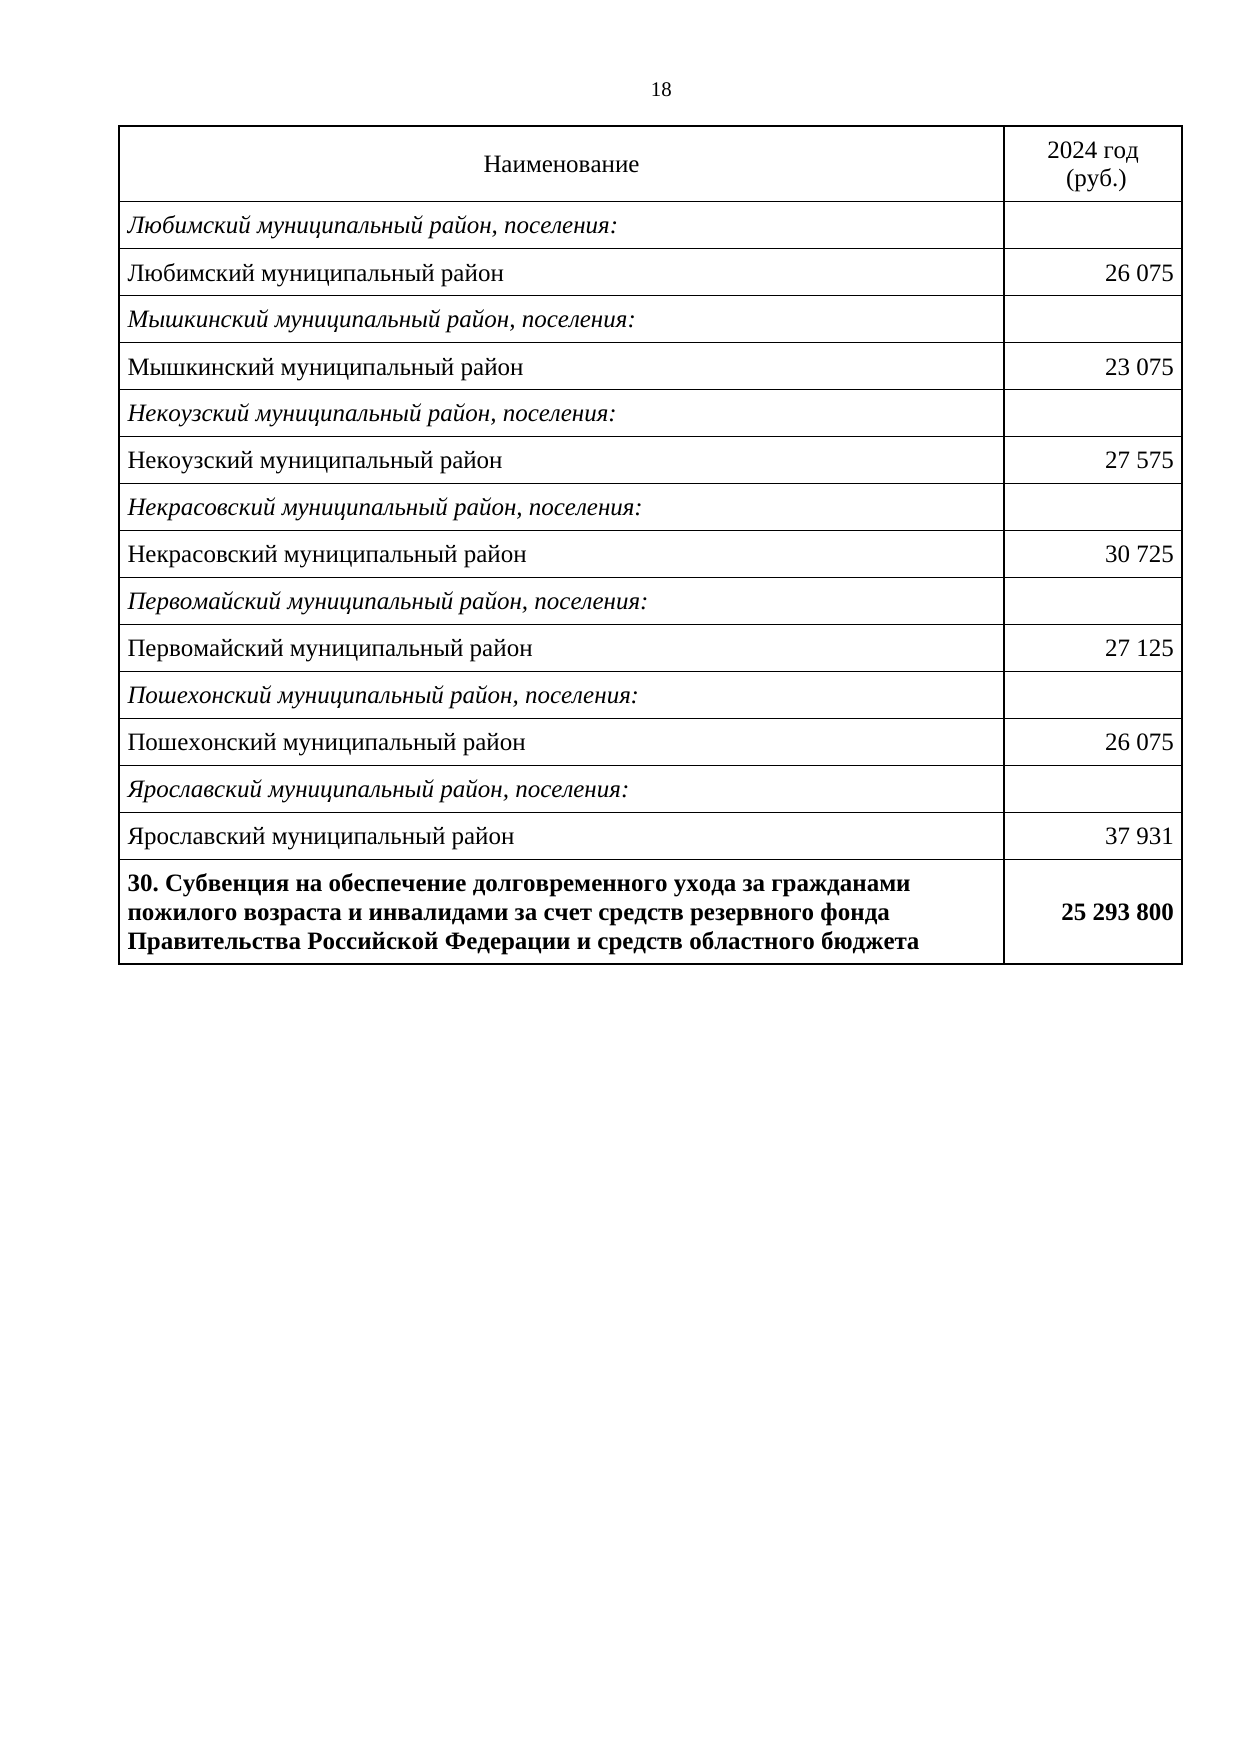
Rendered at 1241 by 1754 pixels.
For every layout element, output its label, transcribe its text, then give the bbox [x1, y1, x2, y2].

table_cell [1005, 202, 1181, 248]
table_cell [1005, 390, 1181, 436]
table_cell 27 125 [1005, 625, 1181, 671]
table_cell Ярославский муниципальный район, поселения: [120, 766, 1003, 811]
table_cell 23 075 [1005, 343, 1181, 389]
table_cell [1005, 672, 1181, 717]
table_cell Любимский муниципальный район, поселения: [120, 202, 1003, 248]
table_cell Первомайский муниципальный район [120, 625, 1003, 671]
table_header [120, 127, 1003, 201]
table_cell 30 725 [1005, 531, 1181, 577]
table_cell [1005, 766, 1181, 811]
table_cell Пошехонский муниципальный район, поселения: [120, 672, 1003, 717]
table_cell [1005, 578, 1181, 623]
table_cell Некоузский муниципальный район, поселения: [120, 390, 1003, 436]
table_cell Мышкинский муниципальный район, поселения: [120, 296, 1003, 342]
table_cell Некоузский муниципальный район [120, 437, 1003, 483]
table_cell Мышкинский муниципальный район [120, 343, 1003, 389]
table_cell 37 931 [1005, 813, 1181, 858]
table_cell Некрасовский муниципальный район, поселения: [120, 484, 1003, 529]
table_cell Первомайский муниципальный район, поселения: [120, 578, 1003, 623]
table_cell 26 075 [1005, 719, 1181, 764]
table_cell 27 575 [1005, 437, 1181, 483]
table_cell 25 293 800 [1005, 860, 1181, 963]
table_cell Некрасовский муниципальный район [120, 531, 1003, 577]
table_cell Пошехонский муниципальный район [120, 719, 1003, 764]
table_cell 30. Субвенция на обеспечение долговременного ухода за гражданами пожилого возраста и инвалидами за счет средств резервного фонда Правительства Российской Федерации и средств областного бюджета [120, 860, 1003, 963]
table_cell Ярославский муниципальный район [120, 813, 1003, 858]
table_cell [1005, 296, 1181, 342]
table_cell [1005, 484, 1181, 529]
table_header [1005, 127, 1181, 201]
table_cell Любимский муниципальный район [120, 249, 1003, 295]
table_cell 26 075 [1005, 249, 1181, 295]
